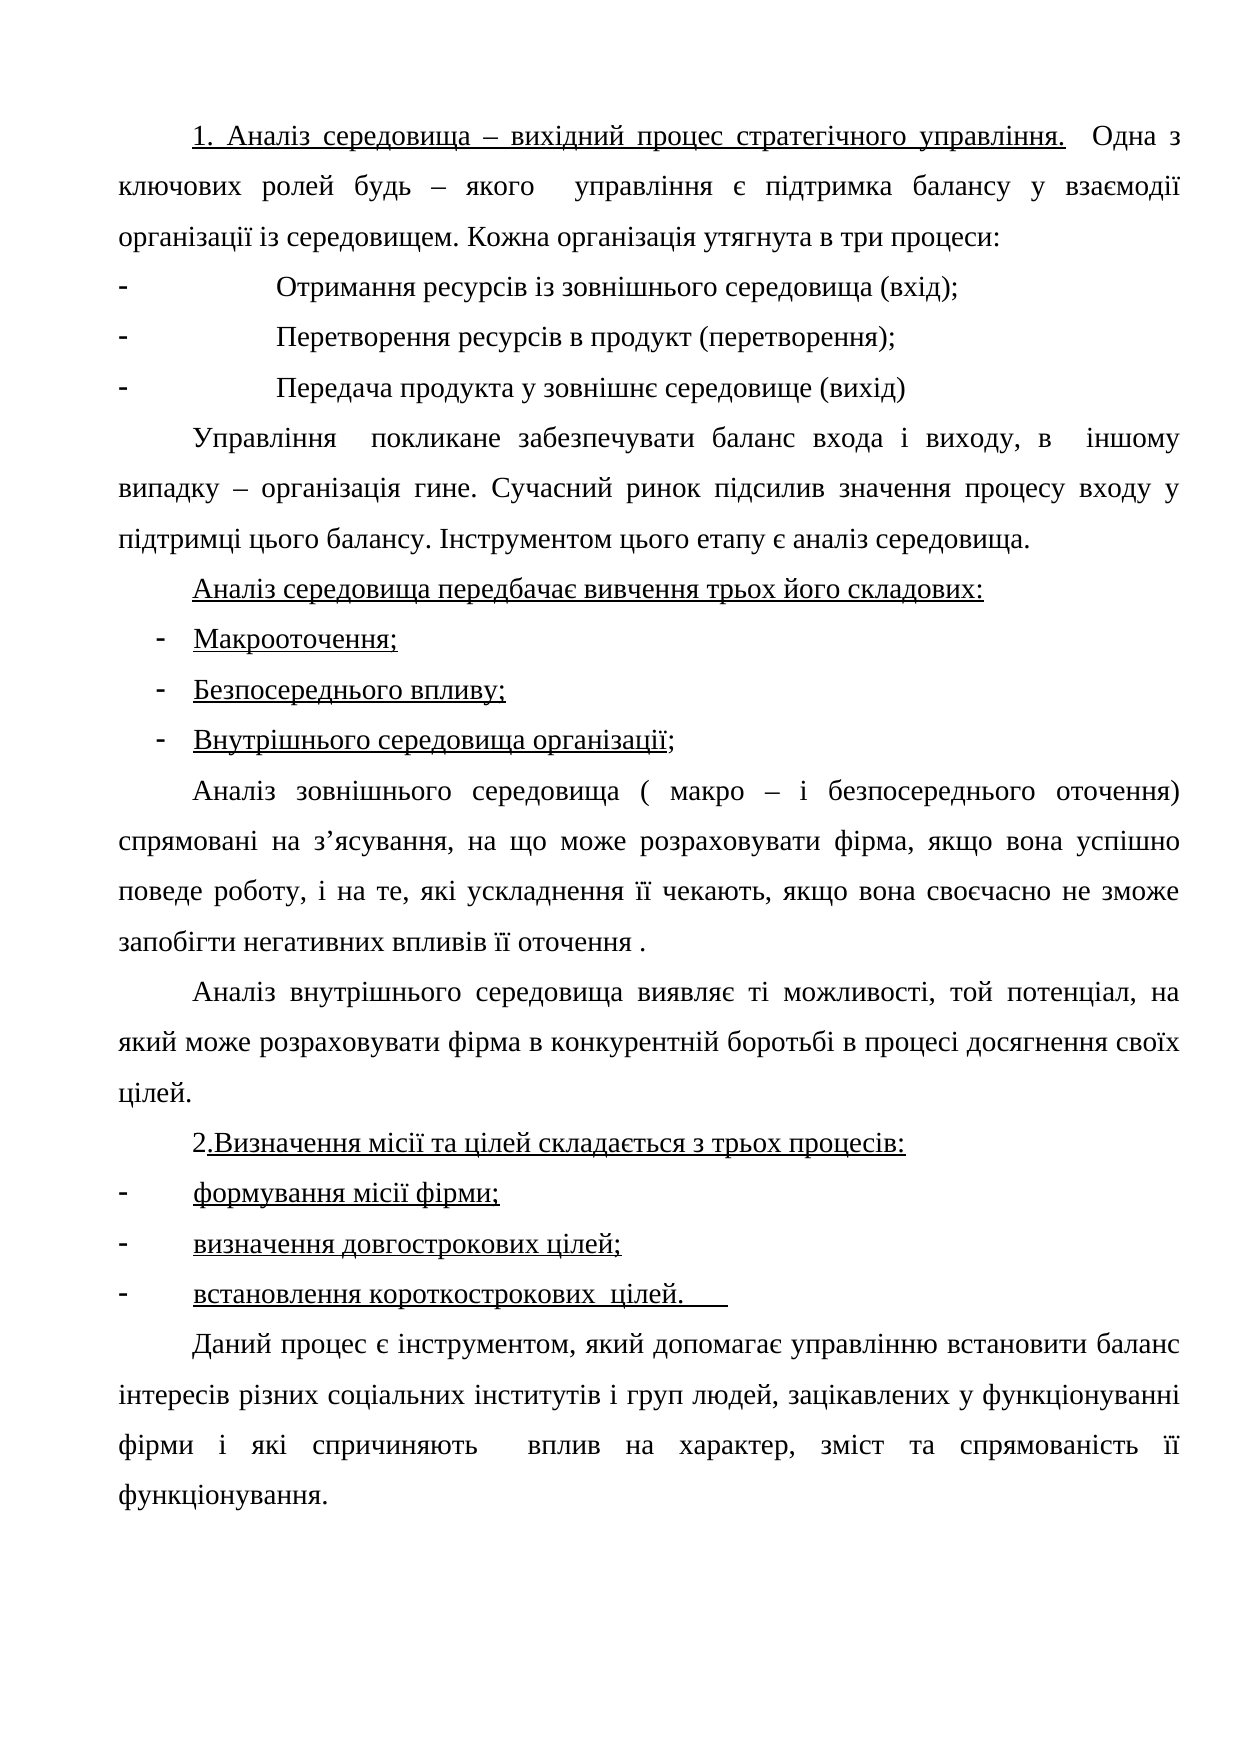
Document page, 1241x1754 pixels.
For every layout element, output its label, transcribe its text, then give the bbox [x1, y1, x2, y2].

list Безпосереднього впливу; [156, 672, 1181, 706]
text Аналіз зовнішнього середовища ( макро – і безпосереднього оточення) спрямовані на з’ясування, на що може розраховувати фірма, якщо вона успішно поведе роботу, і на те, які ускладнення її чекають, якщо вона своєчасно не зможе запобігти негативних впливів її оточення . [118, 773, 1181, 957]
list визначення довгострокових цілей; [118, 1226, 1181, 1259]
text 2.Визначення місії та цілей складається з трьох процесів: [118, 1125, 1181, 1158]
text Аналіз середовища передбачає вивчення трьох його складових: [118, 571, 1181, 605]
list Внутрішнього середовища організації; [156, 722, 1181, 756]
list Передача продукта у зовнішнє середовище (вихід) [118, 370, 1181, 403]
list Отримання ресурсів із зовнішнього середовища (вхід); [118, 269, 1181, 303]
list Перетворення ресурсів в продукт (перетворення); [118, 319, 1181, 353]
list формування місії фірми; [118, 1175, 1181, 1209]
text Управління покликане забезпечувати баланс входа і виходу, в іншому випадку – організація гине. Сучасний ринок підсилив значення процесу входу у підтримці цього балансу. Інструментом цього етапу є аналіз середовища. [118, 420, 1181, 554]
text Аналіз внутрішнього середовища виявляє ті можливості, той потенціал, на який може розраховувати фірма в конкурентній боротьбі в процесі досягнення своїх цілей. [118, 974, 1181, 1108]
text Даний процес є інструментом, який допомагає управлінню встановити баланс інтересів різних соціальних інститутів і груп людей, зацікавлених у функціонуванні фірми і які спричиняють вплив на характер, зміст та спрямованість її функціонування. [118, 1327, 1181, 1511]
list встановлення короткострокових цілей. [118, 1276, 1181, 1310]
list Макрооточення; [156, 622, 1181, 655]
text 1. Аналіз середовища – вихідний процес стратегічного управління. Одна з ключових ролей будь – якого управління є підтримка балансу у взаємодії організації із середовищем. Кожна організація утягнута в три процеси: [118, 118, 1181, 252]
